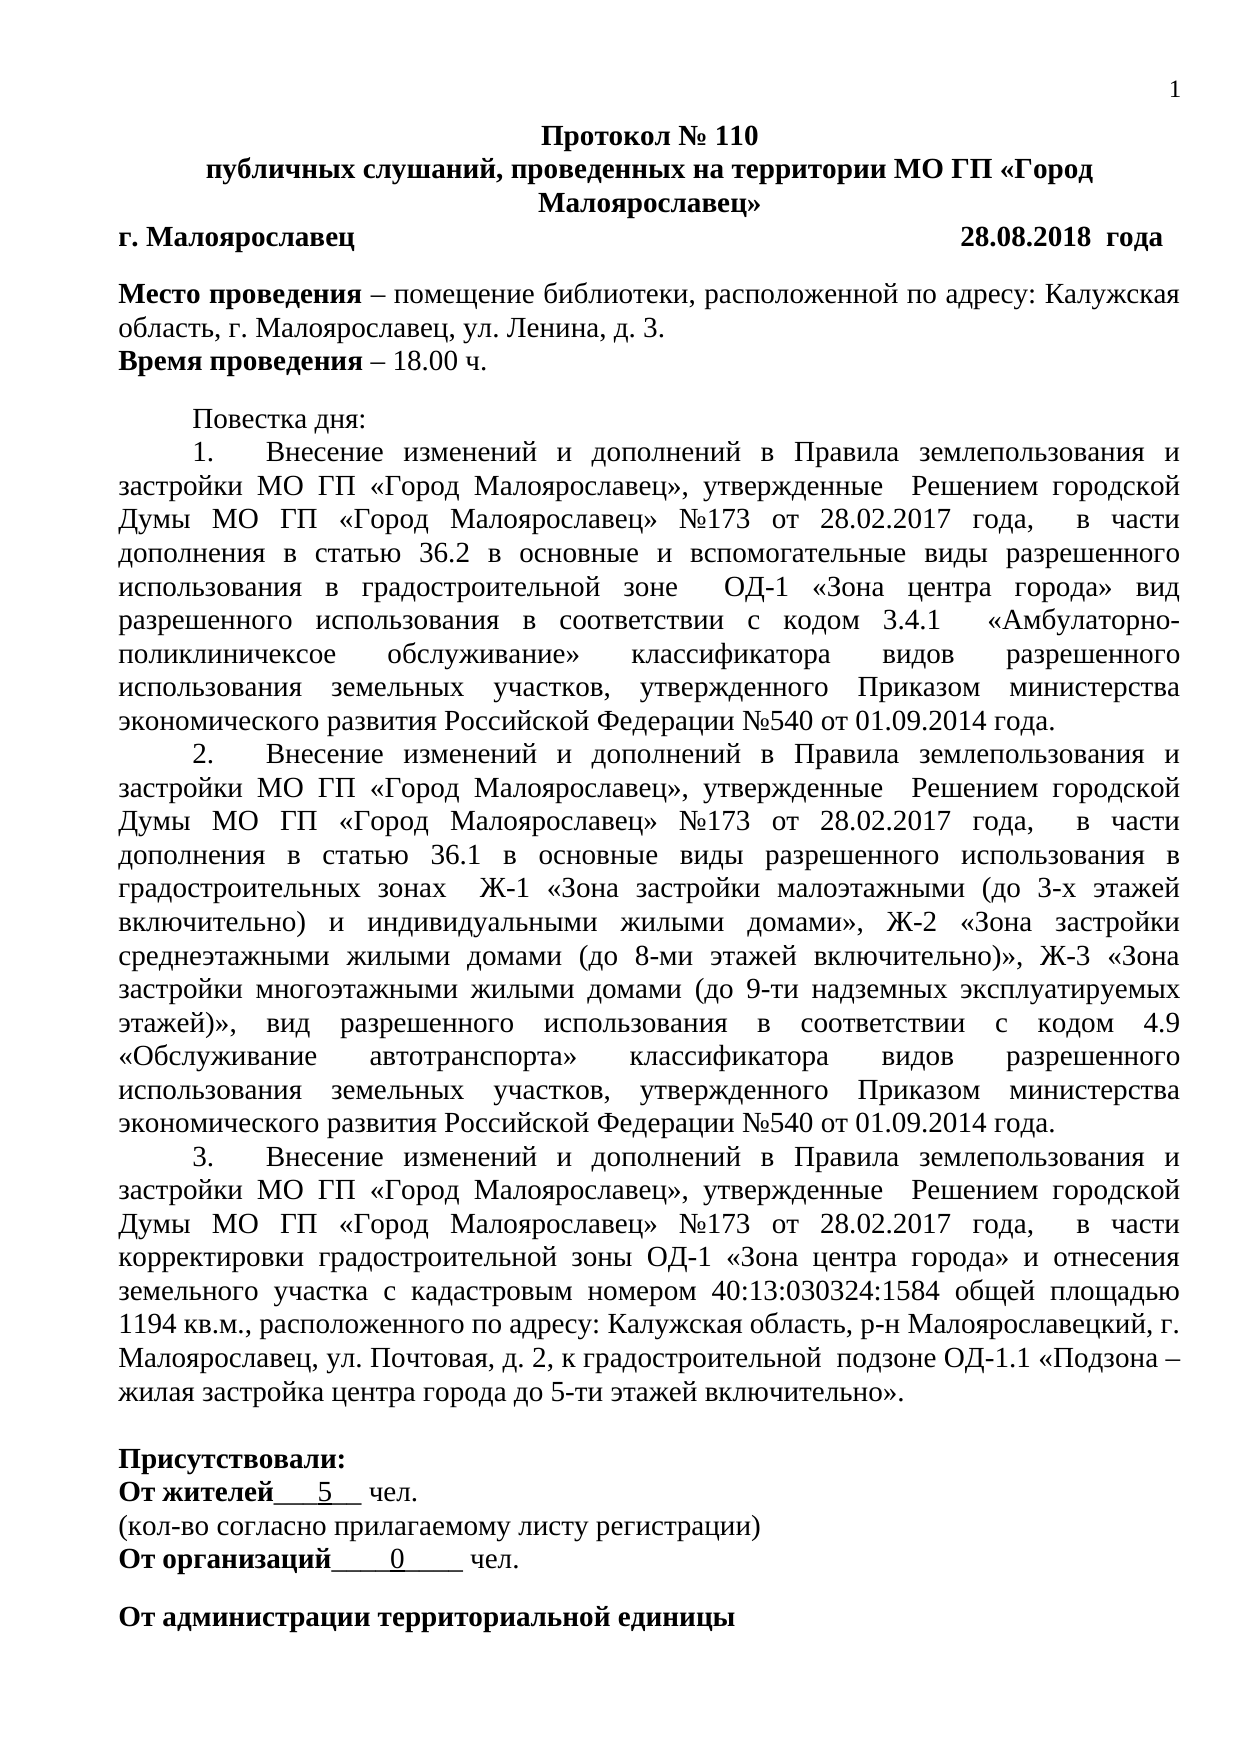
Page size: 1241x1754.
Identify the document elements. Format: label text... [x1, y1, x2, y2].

text Повестка дня: [118, 401, 1181, 434]
text От администрации территориальной единицы [118, 1599, 1181, 1633]
text Протокол № 110 [118, 118, 1181, 152]
text От организаций____0____ чел. [118, 1541, 1181, 1575]
text (кол-во согласно прилагаемому листу регистрации) [118, 1508, 1181, 1541]
text г. Малоярославец 28.08.2018 года [118, 219, 1181, 252]
list Внесение изменений и дополнений в Правила землепользования и застройки МО ГП «Город Малоярославец», утвержденные Решением городской Думы МО ГП «Город Малоярославец» №173 от 28.02.2017 года, в части корректировки градостроительной зоны ОД-1 «Зона центра города» и отнесения земельного участка с кадастровым номером 40:13:030324:1584 общей площадью 1194 кв.м., расположенного по адресу: Калужская область, р-н Малоярославецкий, г. Малоярославец, ул. Почтовая, д. 2, к градостроительной подзоне ОД-1.1 «Подзона – жилая застройка центра города до 5-ти этажей включительно». [118, 1139, 1181, 1407]
list Внесение изменений и дополнений в Правила землепользования и застройки МО ГП «Город Малоярославец», утвержденные Решением городской Думы МО ГП «Город Малоярославец» №173 от 28.02.2017 года, в части дополнения в статью 36.1 в основные виды разрешенного использования в градостроительных зонах Ж-1 «Зона застройки малоэтажными (до 3-х этажей включительно) и индивидуальными жилыми домами», Ж-2 «Зона застройки среднеэтажными жилыми домами (до 8-ми этажей включительно)», Ж-3 «Зона застройки многоэтажными жилыми домами (до 9-ти надземных эксплуатируемых этажей)», вид разрешенного использования в соответствии с кодом 4.9 «Обслуживание автотранспорта» классификатора видов разрешенного использования земельных участков, утвержденного Приказом министерства экономического развития Российской Федерации №540 от 01.09.2014 года. [118, 736, 1181, 1139]
text Присутствовали: [118, 1441, 1181, 1474]
text Время проведения – 18.00 ч. [118, 343, 1181, 377]
text Место проведения – помещение библиотеки, расположенной по адресу: Калужская область, г. Малоярославец, ул. Ленина, д. 3. [118, 276, 1181, 343]
text публичных слушаний, проведенных на территории МО ГП «Город Малоярославец» [118, 152, 1181, 219]
list Внесение изменений и дополнений в Правила землепользования и застройки МО ГП «Город Малоярославец», утвержденные Решением городской Думы МО ГП «Город Малоярославец» №173 от 28.02.2017 года, в части дополнения в статью 36.2 в основные и вспомогательные виды разрешенного использования в градостроительной зоне ОД-1 «Зона центра города» вид разрешенного использования в соответствии с кодом 3.4.1 «Амбулаторно-поликлиничексое обслуживание» классификатора видов разрешенного использования земельных участков, утвержденного Приказом министерства экономического развития Российской Федерации №540 от 01.09.2014 года. [118, 434, 1181, 736]
text От жителей___5__ чел. [118, 1474, 1181, 1508]
